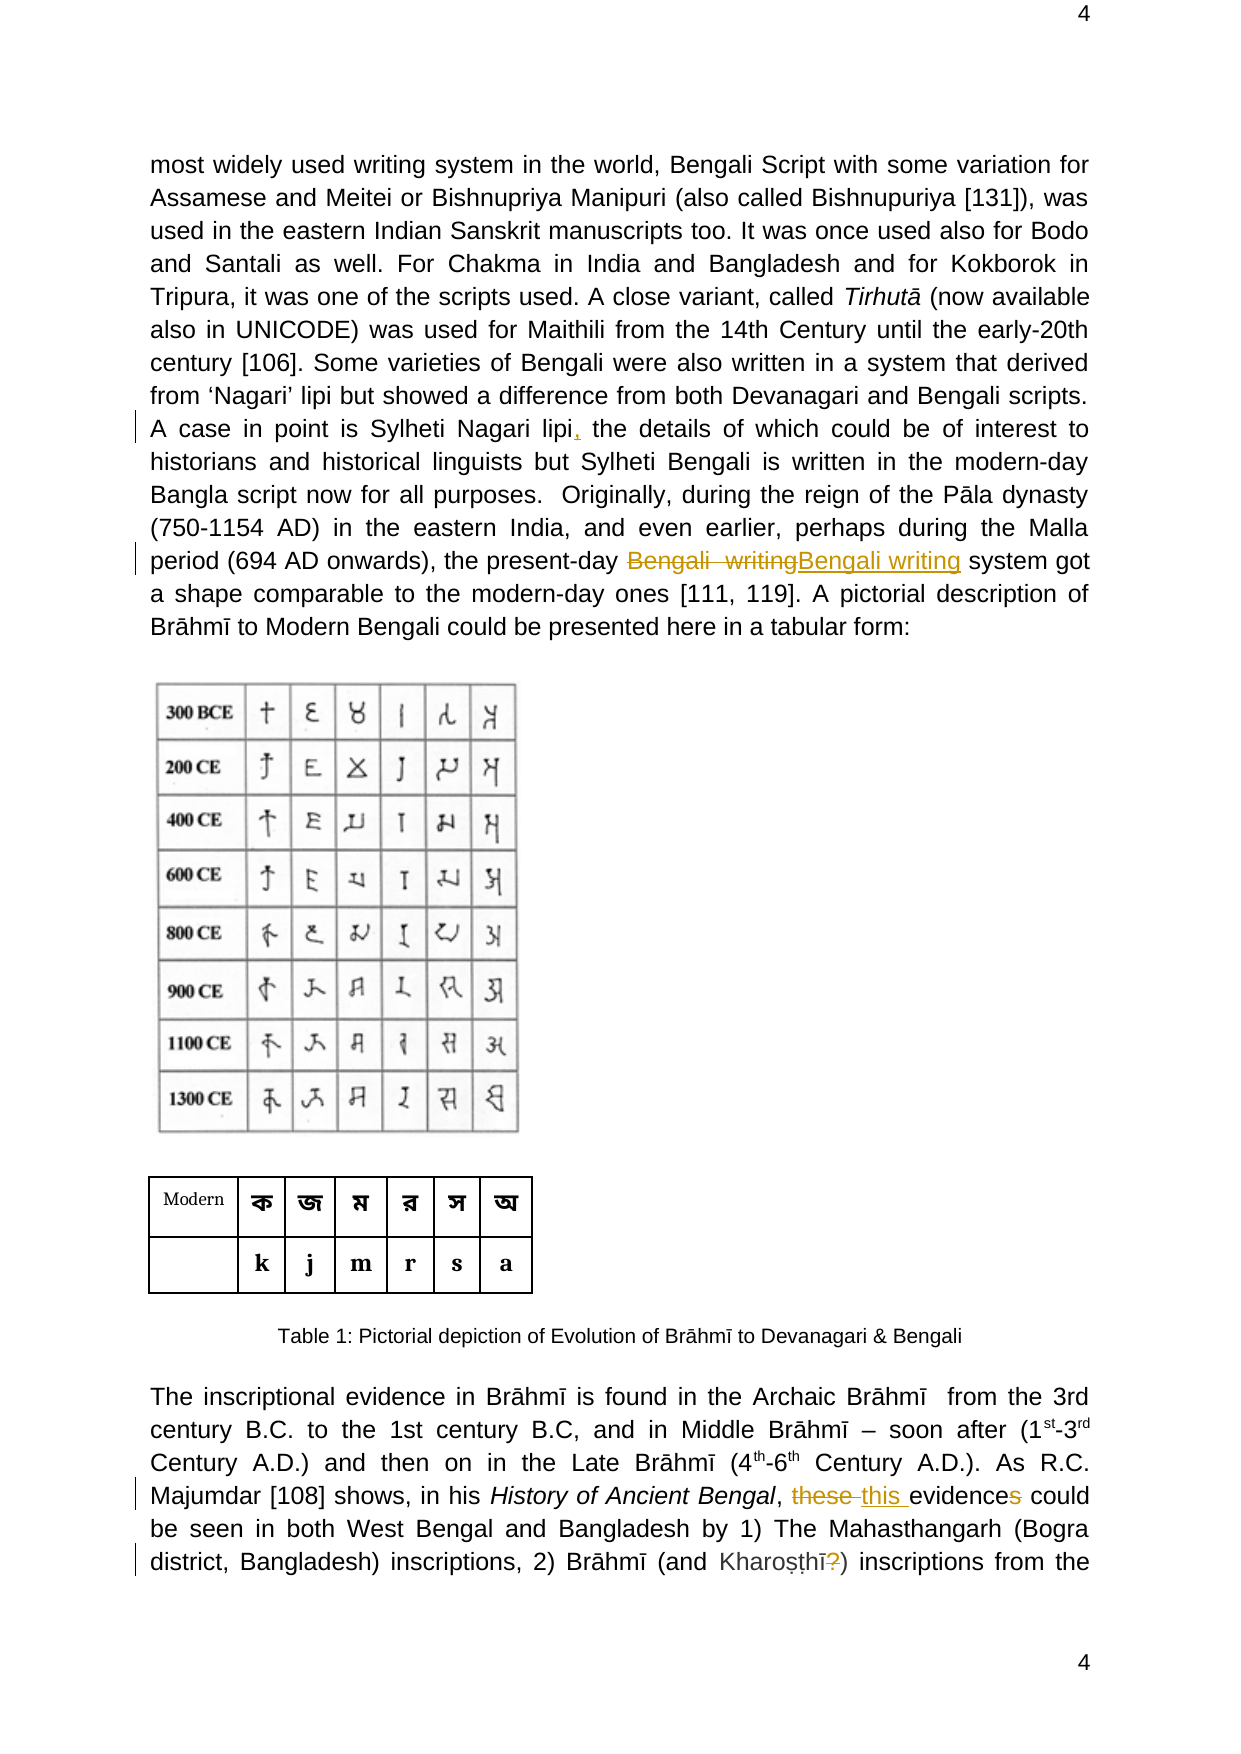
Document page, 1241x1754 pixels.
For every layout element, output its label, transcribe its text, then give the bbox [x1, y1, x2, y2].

table_header Modern [150, 1178, 237, 1236]
picture [150, 678, 524, 1140]
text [150, 1382, 1090, 1576]
table_cell r [388, 1238, 433, 1292]
table_cell m [336, 1238, 386, 1292]
table_cell [150, 1238, 237, 1292]
text Table 1: Pictorial depiction of Evolution of Brāhmī to Devanagari & Bengali [150, 1324, 1090, 1348]
table_cell j [286, 1238, 334, 1292]
table_header র [388, 1178, 433, 1236]
table_cell s [435, 1238, 479, 1292]
table_cell k [239, 1238, 284, 1292]
table_header জ [286, 1178, 334, 1236]
table_header স [435, 1178, 479, 1236]
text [150, 150, 1090, 641]
table_cell a [481, 1238, 531, 1292]
table_header ক [239, 1178, 284, 1236]
table_header ম [336, 1178, 386, 1236]
table_header অ [481, 1178, 531, 1236]
